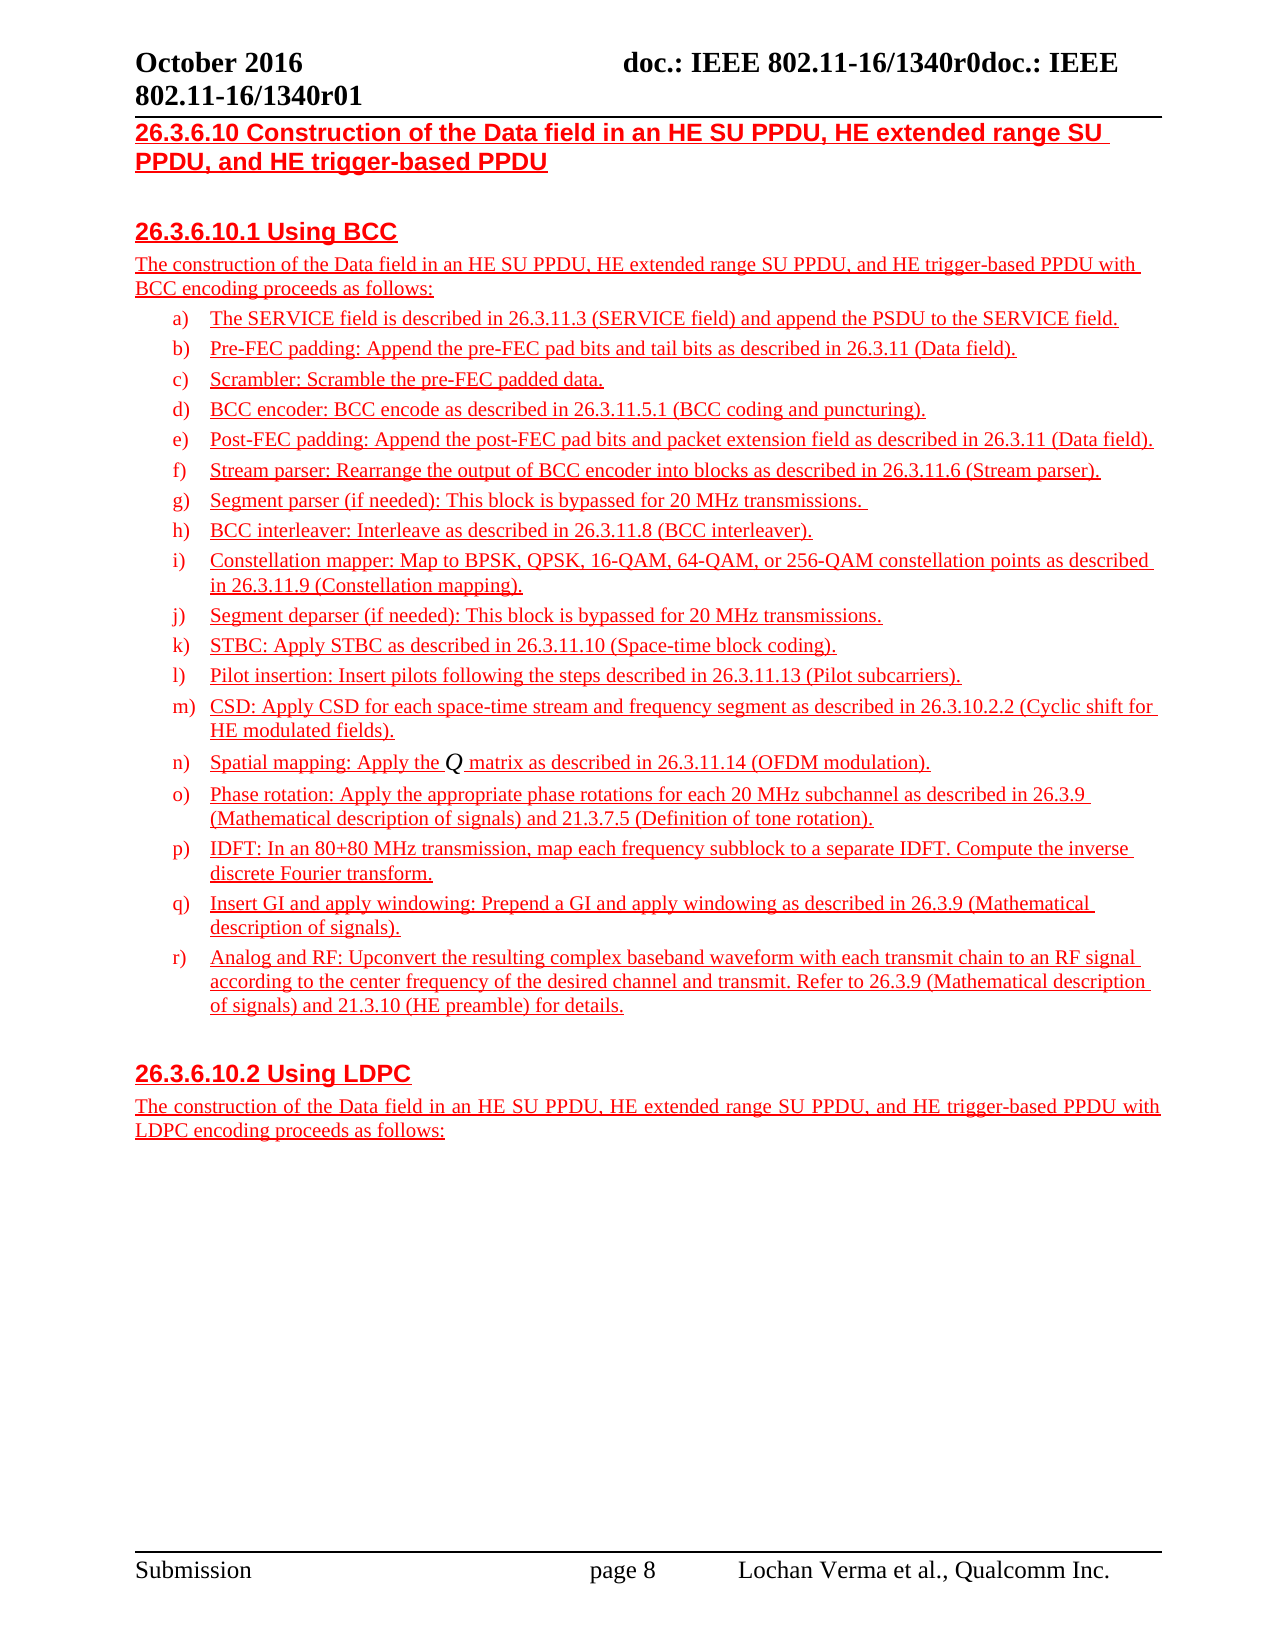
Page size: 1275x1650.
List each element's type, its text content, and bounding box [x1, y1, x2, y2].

list STBC: Apply STBC as described in 26.3.11.10 (Space-time block coding). [172, 633, 1162, 657]
text 26.3.6.10.1 Using BCC [135, 217, 1162, 245]
list Phase rotation: Apply the appropriate phase rotations for each 20 MHz subchannel as described in 26.3.9 (Mathematical description of signals) and 21.3.7.5 (Definition of tone rotation). [172, 782, 1162, 830]
list Scrambler: Scramble the pre-FEC padded data. [172, 367, 1162, 391]
list Spatial mapping: Apply the matrix as described in 26.3.11.14 (OFDM modulation). [172, 748, 1162, 776]
text 26.3.6.10.2 Using LDPC [135, 1058, 1162, 1087]
list CSD: Apply CSD for each space-time stream and frequency segment as described in 26.3.10.2.2 (Cyclic shift for HE modulated fields). [172, 694, 1162, 742]
text The construction of the Data field in an HE SU PPDU, HE extended range SU PPDU, and HE trigger-based PPDU with BCC encoding proceeds as follows: [135, 252, 1162, 300]
list Insert GI and apply windowing: Prepend a GI and apply windowing as described in 26.3.9 (Mathematical description of signals). [172, 891, 1162, 939]
list The SERVICE field is described in 26.3.11.3 (SERVICE field) and append the PSDU to the SERVICE field. [172, 306, 1162, 330]
list IDFT: In an 80+80 MHz transmission, map each frequency subblock to a separate IDFT. Compute the inverse discrete Fourier transform. [172, 836, 1162, 884]
text 26.3.6.10 Construction of the Data field in an HE SU PPDU, HE extended range SU PPDU, and HE trigger-based PPDU [135, 118, 1162, 175]
list Segment deparser (if needed): This block is bypassed for 20 MHz transmissions. [172, 603, 1162, 627]
list Pilot insertion: Insert pilots following the steps described in 26.3.11.13 (Pilot subcarriers). [172, 663, 1162, 687]
list Pre-FEC padding: Append the pre-FEC pad bits and tail bits as described in 26.3.11 (Data field). [172, 336, 1162, 360]
list Analog and RF: Upconvert the resulting complex baseband waveform with each transmit chain to an RF signal according to the center frequency of the desired channel and transmit. Refer to 26.3.9 (Mathematical description of signals) and 21.3.10 (HE preamble) for details. [172, 945, 1162, 1017]
list Stream parser: Rearrange the output of BCC encoder into blocks as described in 26.3.11.6 (Stream parser). [172, 457, 1162, 482]
list BCC interleaver: Interleave as described in 26.3.11.8 (BCC interleaver). [172, 518, 1162, 542]
text The construction of the Data field in an HE SU PPDU, HE extended range SU PPDU, and HE trigger-based PPDU with LDPC encoding proceeds as follows: [135, 1093, 1162, 1142]
list Post-FEC padding: Append the post-FEC pad bits and packet extension field as described in 26.3.11 (Data field). [172, 427, 1162, 451]
list BCC encoder: BCC encode as described in 26.3.11.5.1 (BCC coding and puncturing). [172, 397, 1162, 421]
list Constellation mapper: Map to BPSK, QPSK, 16-QAM, 64-QAM, or 256-QAM constellation points as described in 26.3.11.9 (Constellation mapping). [172, 548, 1162, 597]
list Segment parser (if needed): This block is bypassed for 20 MHz transmissions. [172, 488, 1162, 512]
